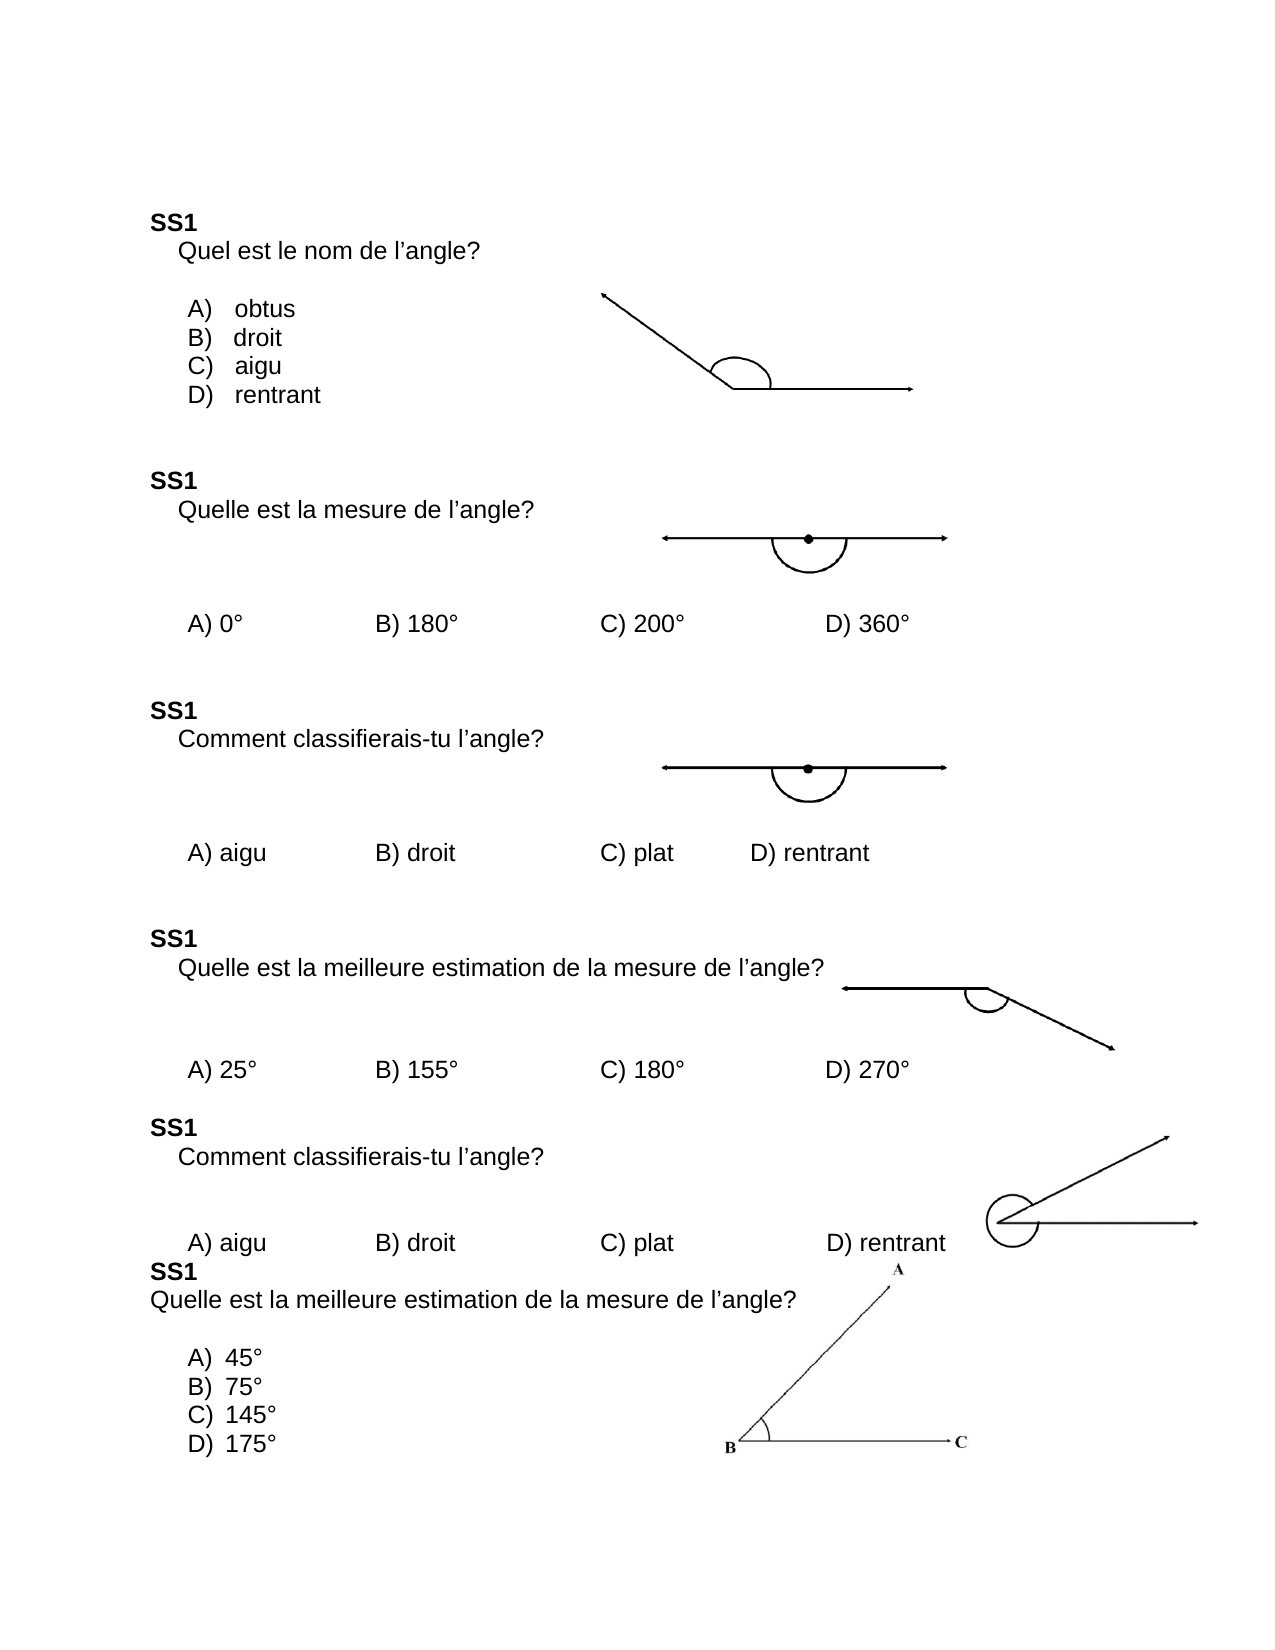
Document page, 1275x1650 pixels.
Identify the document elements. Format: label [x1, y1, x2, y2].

picture [977, 1128, 1202, 1254]
picture [707, 1258, 981, 1463]
picture [657, 523, 956, 581]
picture [657, 753, 955, 811]
picture [592, 283, 920, 396]
picture [837, 981, 1119, 1056]
